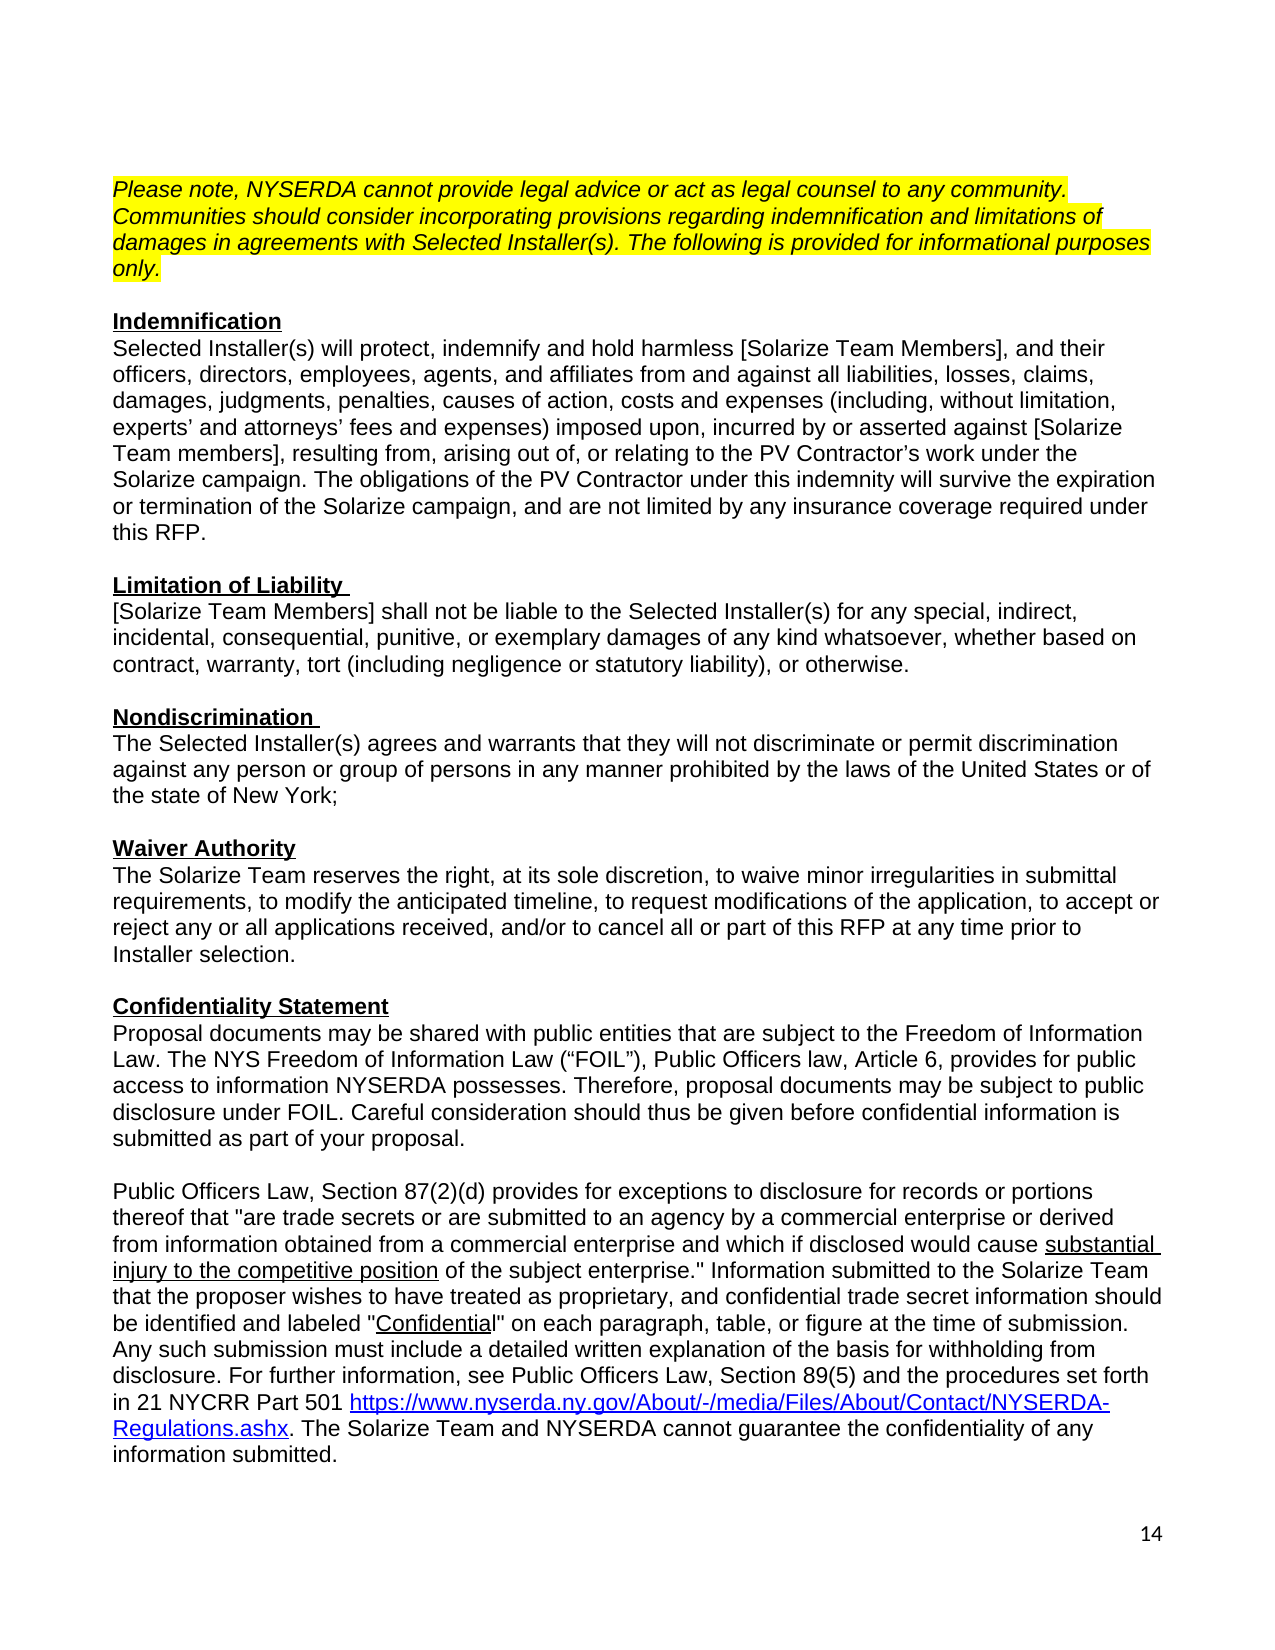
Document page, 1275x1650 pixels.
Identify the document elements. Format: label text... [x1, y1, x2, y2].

text Waiver Authority [112, 835, 1162, 862]
text Selected Installer(s) will protect, indemnify and hold harmless [Solarize Team Members], and their officers, directors, employees, agents, and affiliates from and against all liabilities, losses, claims, damages, judgments, penalties, causes of action, costs and expenses (including, without limitation, experts’ and attorneys’ fees and expenses) imposed upon, incurred by or asserted against [Solarize Team members], resulting from, arising out of, or relating to the PV Contractor’s work under the Solarize campaign. The obligations of the PV Contractor under this indemnity will survive the expiration or termination of the Solarize campaign, and are not limited by any insurance coverage required under this RFP. [112, 334, 1162, 545]
text Nondiscrimination [112, 703, 1162, 730]
text Please note, NYSERDA cannot provide legal advice or act as legal counsel to any community. Communities should consider incorporating provisions regarding indemnification and limitations of damages in agreements with Selected Installer(s). The following is provided for informational purposes only. [161, 176, 1162, 282]
text Indemnification [112, 308, 1162, 334]
text Proposal documents may be shared with public entities that are subject to the Freedom of Information Law. The NYS Freedom of Information Law (“FOIL”), Public Officers law, Article 6, provides for public access to information NYSERDA possesses. Therefore, proposal documents may be subject to public disclosure under FOIL. Careful consideration should thus be given before confidential information is submitted as part of your proposal. [112, 1020, 1162, 1151]
text Limitation of Liability [112, 572, 1162, 598]
text Confidentiality Statement [112, 993, 1162, 1020]
text Public Officers Law, Section 87(2)(d) provides for exceptions to disclosure for records or portions thereof that "are trade secrets or are submitted to an agency by a commercial enterprise or derived from information obtained from a commercial enterprise and which if disclosed would cause substantial injury to the competitive position of the subject enterprise." Information submitted to the Solarize Team that the proposer wishes to have treated as proprietary, and confidential trade secret information should be identified and labeled "Confidential" on each paragraph, table, or figure at the time of submission. Any such submission must include a detailed written explanation of the basis for withholding from disclosure. For further information, see Public Officers Law, Section 89(5) and the procedures set forth in 21 NYCRR Part 501 https://www.nyserda.ny.gov/About/-/media/Files/About/Contact/NYSERDA-Regulations.ashx. The Solarize Team and NYSERDA cannot guarantee the confidentiality of any information submitted. [112, 1178, 1162, 1468]
text [Solarize Team Members] shall not be liable to the Selected Installer(s) for any special, indirect, incidental, consequential, punitive, or exemplary damages of any kind whatsoever, whether based on contract, warranty, tort (including negligence or statutory liability), or otherwise. [112, 598, 1162, 677]
text The Selected Installer(s) agrees and warrants that they will not discriminate or permit discrimination against any person or group of persons in any manner prohibited by the laws of the United States or of the state of New York; [112, 730, 1162, 809]
text The Solarize Team reserves the right, at its sole discretion, to waive minor irregularities in submittal requirements, to modify the anticipated timeline, to request modifications of the application, to accept or reject any or all applications received, and/or to cancel all or part of this RFP at any time prior to Installer selection. [112, 862, 1162, 967]
